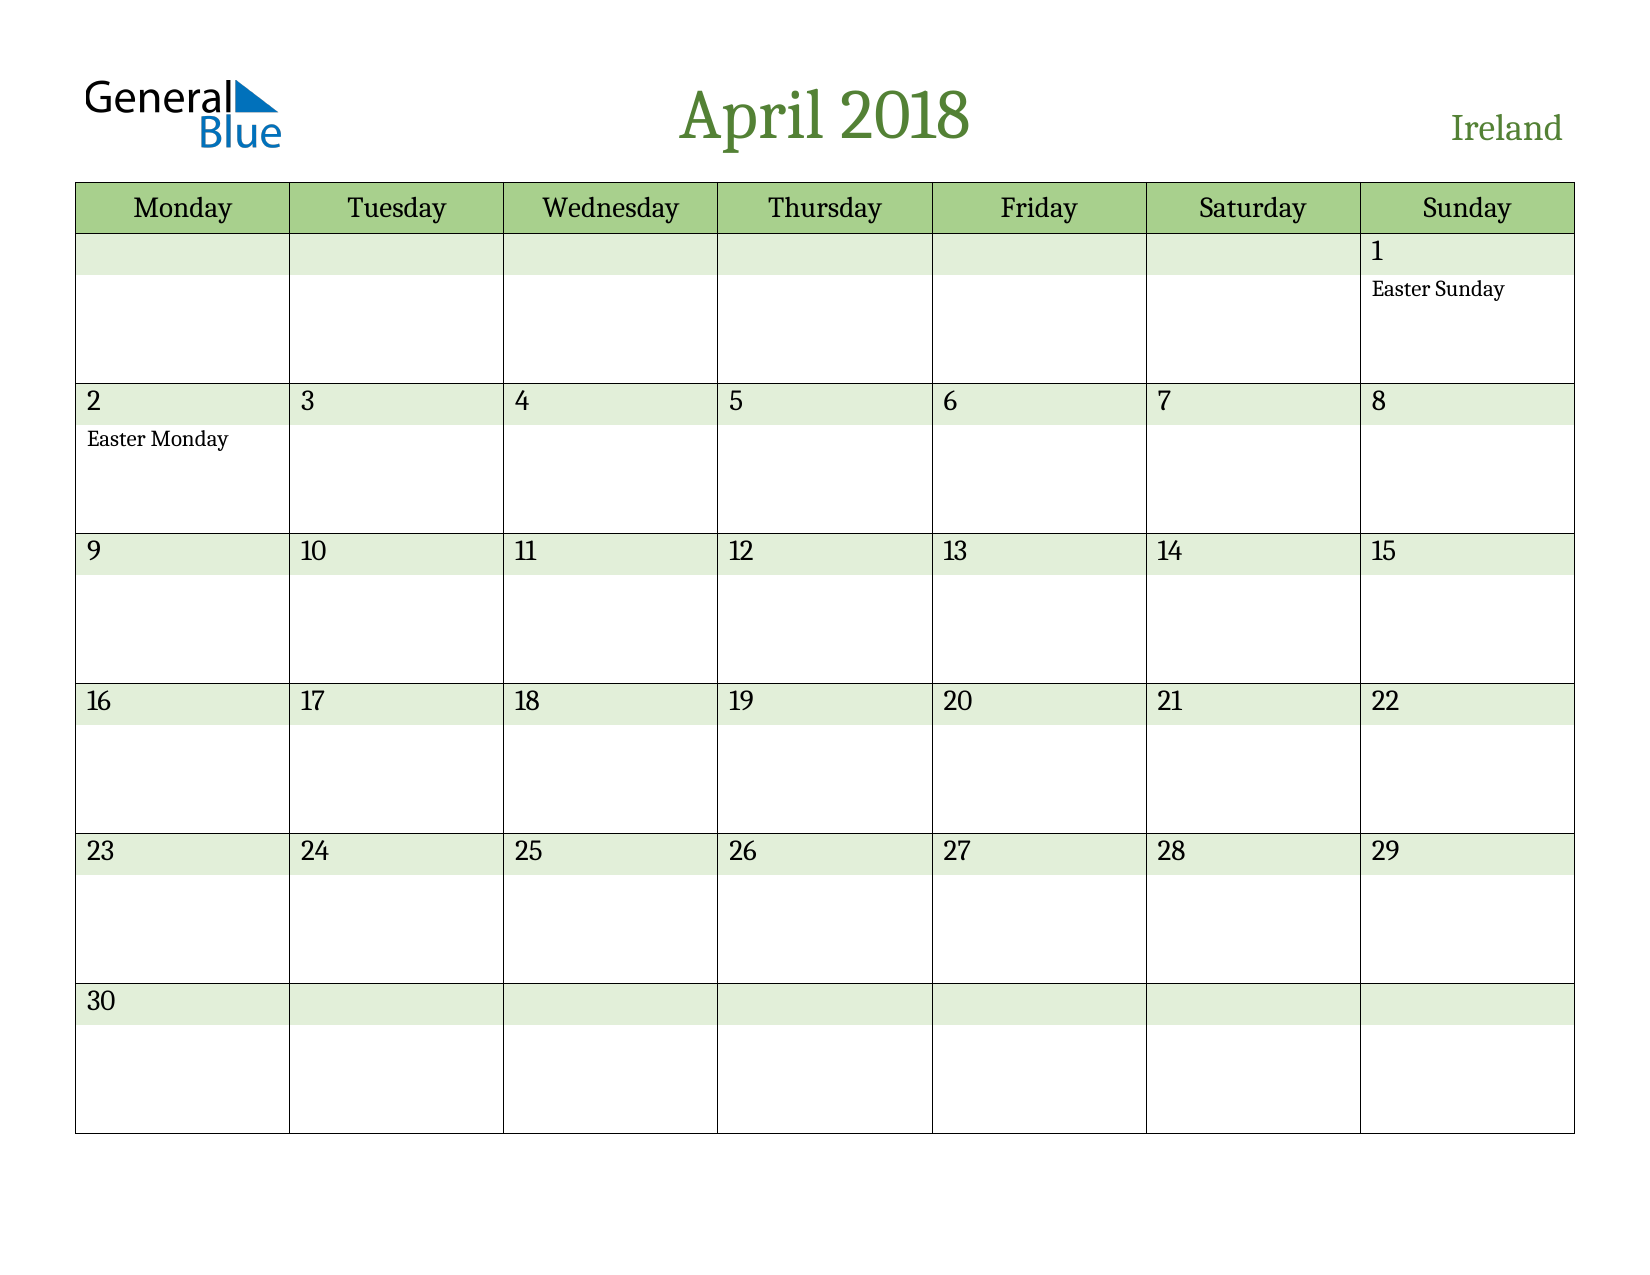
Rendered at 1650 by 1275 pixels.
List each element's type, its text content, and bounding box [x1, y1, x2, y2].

table_cell [290, 575, 503, 683]
table_cell 11 [504, 534, 717, 575]
table_cell [504, 575, 717, 683]
table_cell 20 [933, 684, 1146, 725]
table_cell [933, 425, 1146, 533]
table_cell [290, 275, 503, 383]
table_cell [718, 984, 932, 1025]
table_cell [76, 725, 289, 833]
table_cell [76, 1025, 289, 1133]
table_cell 21 [1147, 684, 1360, 725]
table_cell 30 [76, 984, 289, 1025]
table_cell Tuesday [290, 183, 503, 233]
table_cell [933, 234, 1146, 275]
table_cell Monday [76, 183, 289, 233]
table_cell [504, 875, 717, 983]
table_cell 22 [1361, 684, 1574, 725]
table_cell 13 [933, 534, 1146, 575]
table_cell [1147, 984, 1360, 1025]
table_cell 3 [290, 384, 503, 425]
table_cell 28 [1147, 834, 1360, 875]
table_cell [290, 984, 503, 1025]
table_cell [1147, 725, 1360, 833]
table_cell 12 [718, 534, 932, 575]
table_cell [76, 234, 289, 275]
table_cell 19 [718, 684, 932, 725]
table_cell [718, 275, 932, 383]
table_cell 14 [1147, 534, 1360, 575]
table_cell 25 [504, 834, 717, 875]
table_cell 29 [1361, 834, 1574, 875]
table_cell 1 [1361, 234, 1574, 275]
table_cell [933, 875, 1146, 983]
table_cell 18 [504, 684, 717, 725]
table_cell 8 [1361, 384, 1574, 425]
table_cell 23 [76, 834, 289, 875]
table_cell [718, 234, 932, 275]
table_header April 2018 [504, 75, 1146, 182]
table_cell [718, 575, 932, 683]
table_cell [290, 1025, 503, 1133]
table_cell 7 [1147, 384, 1360, 425]
table_cell [504, 1025, 717, 1133]
table_cell [1361, 575, 1574, 683]
table_cell [504, 725, 717, 833]
picture [86, 80, 281, 148]
table_cell [290, 725, 503, 833]
table_cell [1147, 875, 1360, 983]
table_cell [1147, 1025, 1360, 1133]
table_cell [933, 575, 1146, 683]
table_cell [1147, 234, 1360, 275]
table_cell Easter Monday [76, 425, 289, 533]
table_cell [1361, 1025, 1574, 1133]
table_cell [933, 1025, 1146, 1133]
table_cell [290, 234, 503, 275]
table_cell [504, 275, 717, 383]
table_cell [504, 984, 717, 1025]
table_cell Easter Sunday [1361, 275, 1574, 383]
table_cell 2 [76, 384, 289, 425]
table_cell [1361, 875, 1574, 983]
table_cell 15 [1361, 534, 1574, 575]
table_cell [933, 984, 1146, 1025]
table_cell [504, 425, 717, 533]
table_cell 5 [718, 384, 932, 425]
table_cell [1361, 425, 1574, 533]
table_header [76, 75, 503, 182]
table_cell [76, 875, 289, 983]
table_header Ireland [1146, 75, 1574, 182]
table_cell 10 [290, 534, 503, 575]
table_cell [718, 725, 932, 833]
table_cell [1147, 575, 1360, 683]
table_cell Sunday [1361, 183, 1574, 233]
table_cell 9 [76, 534, 289, 575]
table_cell [1147, 275, 1360, 383]
table_cell 26 [718, 834, 932, 875]
table_cell [290, 875, 503, 983]
table_cell 17 [290, 684, 503, 725]
table_cell [1361, 984, 1574, 1025]
table_cell 4 [504, 384, 717, 425]
table_cell 16 [76, 684, 289, 725]
table_cell [1147, 425, 1360, 533]
table_cell [76, 575, 289, 683]
table_cell 24 [290, 834, 503, 875]
table_cell Thursday [718, 183, 932, 233]
table_cell Wednesday [504, 183, 717, 233]
table_cell [290, 425, 503, 533]
table_cell [933, 275, 1146, 383]
table_cell [718, 875, 932, 983]
table_cell [504, 234, 717, 275]
table_cell [1361, 725, 1574, 833]
table_cell Saturday [1147, 183, 1360, 233]
table_cell 6 [933, 384, 1146, 425]
table_cell [933, 725, 1146, 833]
table_cell [76, 275, 289, 383]
table_cell 27 [933, 834, 1146, 875]
table_cell [718, 425, 932, 533]
table_cell [718, 1025, 932, 1133]
table_cell Friday [933, 183, 1146, 233]
